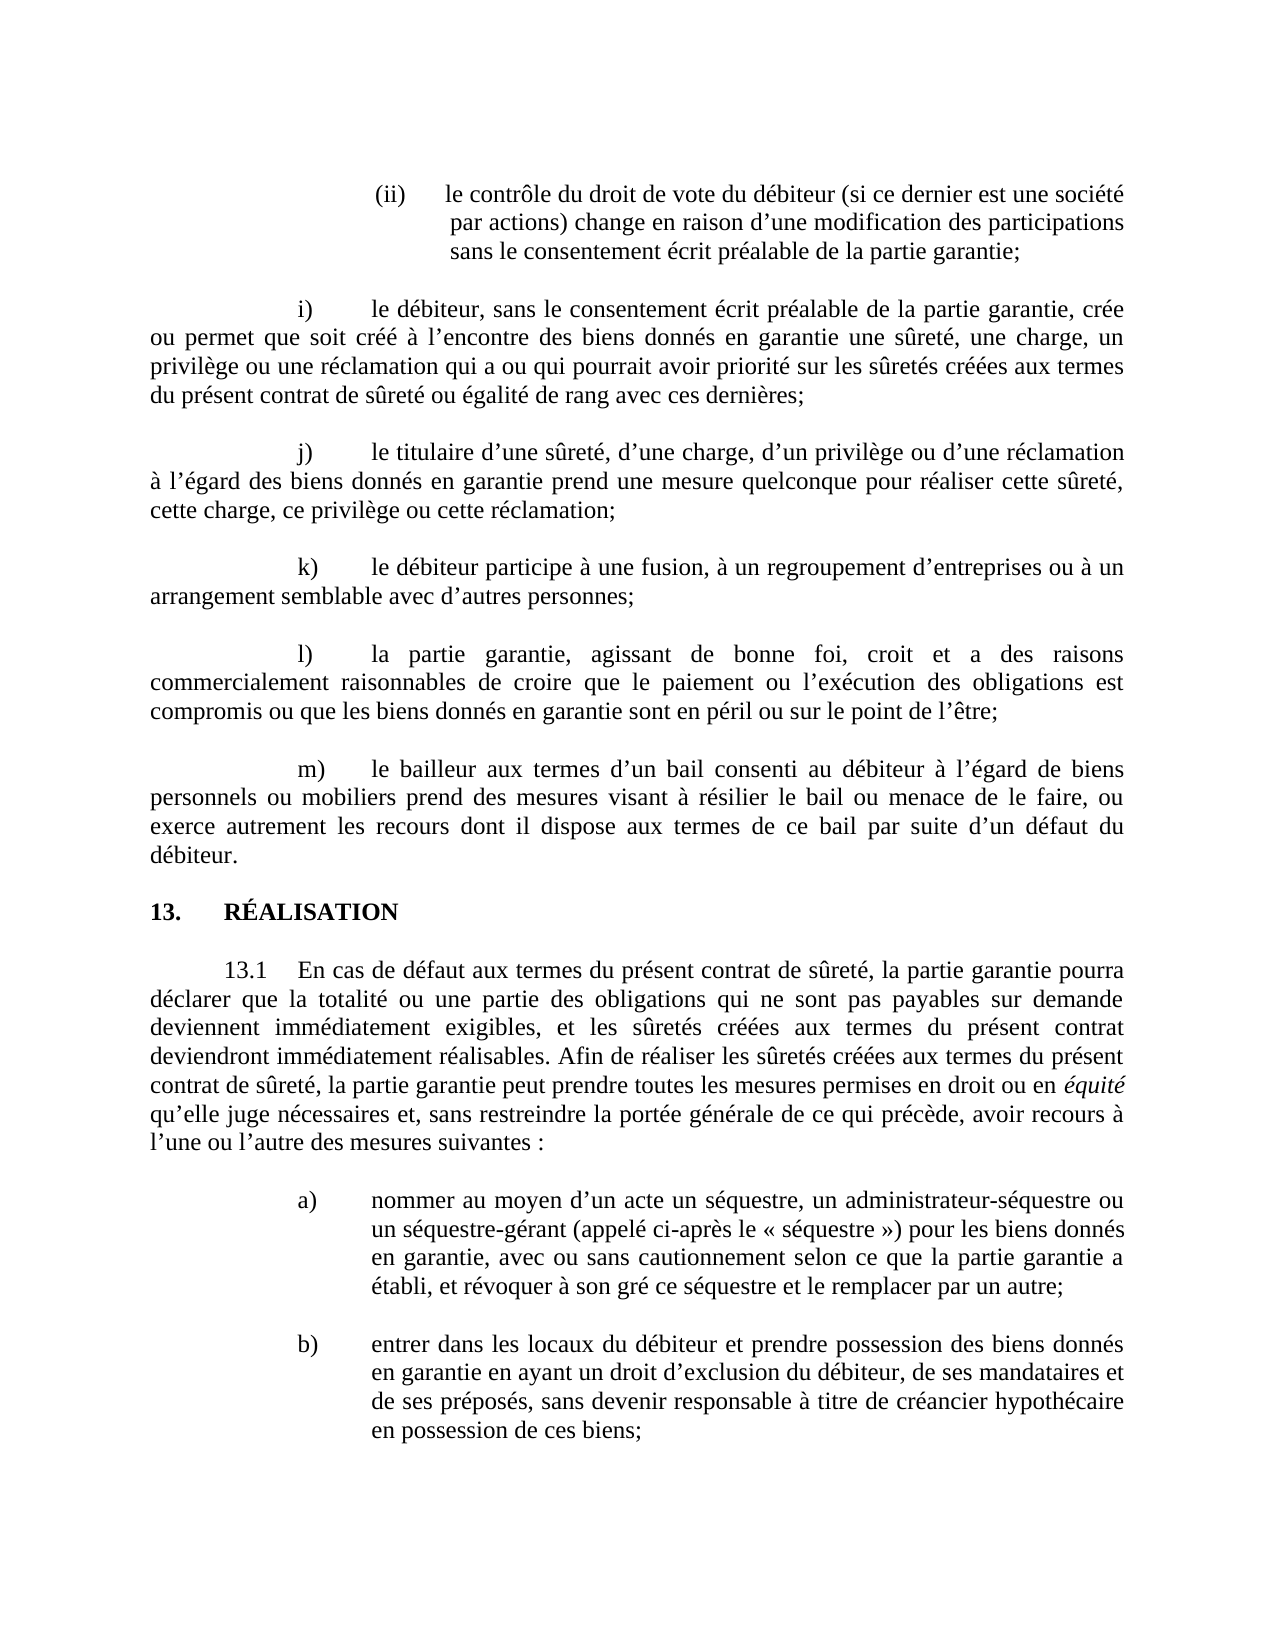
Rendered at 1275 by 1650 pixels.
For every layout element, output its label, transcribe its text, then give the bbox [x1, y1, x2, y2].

text (ii) le contrôle du droit de vote du débiteur (si ce dernier est une société par actions) change en raison d’une modification des participations sans le consentement écrit préalable de la partie garantie; [375, 179, 1125, 265]
text 13. RÉALISATION [150, 897, 1125, 926]
text 13.1 En cas de défaut aux termes du présent contrat de sûreté, la partie garantie pourra déclarer que la totalité ou une partie des obligations qui ne sont pas payables sur demande deviennent immédiatement exigibles, et les sûretés créées aux termes du présent contrat deviendront immédiatement réalisables. Afin de réaliser les sûretés créées aux termes du présent contrat de sûreté, la partie garantie peut prendre toutes les mesures permises en droit ou en équité qu’elle juge nécessaires et, sans restreindre la portée générale de ce qui précède, avoir recours à l’une ou l’autre des mesures suivantes : [150, 955, 1125, 1156]
text j) le titulaire d’une sûreté, d’une charge, d’un privilège ou d’une réclamation à l’égard des biens donnés en garantie prend une mesure quelconque pour réaliser cette sûreté, cette charge, ce privilège ou cette réclamation; [150, 437, 1125, 524]
text l) la partie garantie, agissant de bonne foi, croit et a des raisons commercialement raisonnables de croire que le paiement ou l’exécution des obligations est compromis ou que les biens donnés en garantie sont en péril ou sur le point de l’être; [150, 639, 1125, 725]
text k) le débiteur participe à une fusion, à un regroupement d’entreprises ou à un arrangement semblable avec d’autres personnes; [150, 552, 1125, 610]
text b) entrer dans les locaux du débiteur et prendre possession des biens donnés en garantie en ayant un droit d’exclusion du débiteur, de ses mandataires et de ses préposés, sans devenir responsable à titre de créancier hypothécaire en possession de ces biens; [297, 1329, 1125, 1444]
text i) le débiteur, sans le consentement écrit préalable de la partie garantie, crée ou permet que soit créé à l’encontre des biens donnés en garantie une sûreté, une charge, un privilège ou une réclamation qui a ou qui pourrait avoir priorité sur les sûretés créées aux termes du présent contrat de sûreté ou égalité de rang avec ces dernières; [150, 294, 1125, 409]
text a) nommer au moyen d’un acte un séquestre, un administrateur-séquestre ou un séquestre-gérant (appelé ci-après le « séquestre ») pour les biens donnés en garantie, avec ou sans cautionnement selon ce que la partie garantie a établi, et révoquer à son gré ce séquestre et le remplacer par un autre; [297, 1185, 1125, 1300]
text m) le bailleur aux termes d’un bail consenti au débiteur à l’égard de biens personnels ou mobiliers prend des mesures visant à résilier le bail ou menace de le faire, ou exerce autrement les recours dont il dispose aux termes de ce bail par suite d’un défaut du débiteur. [150, 754, 1125, 869]
